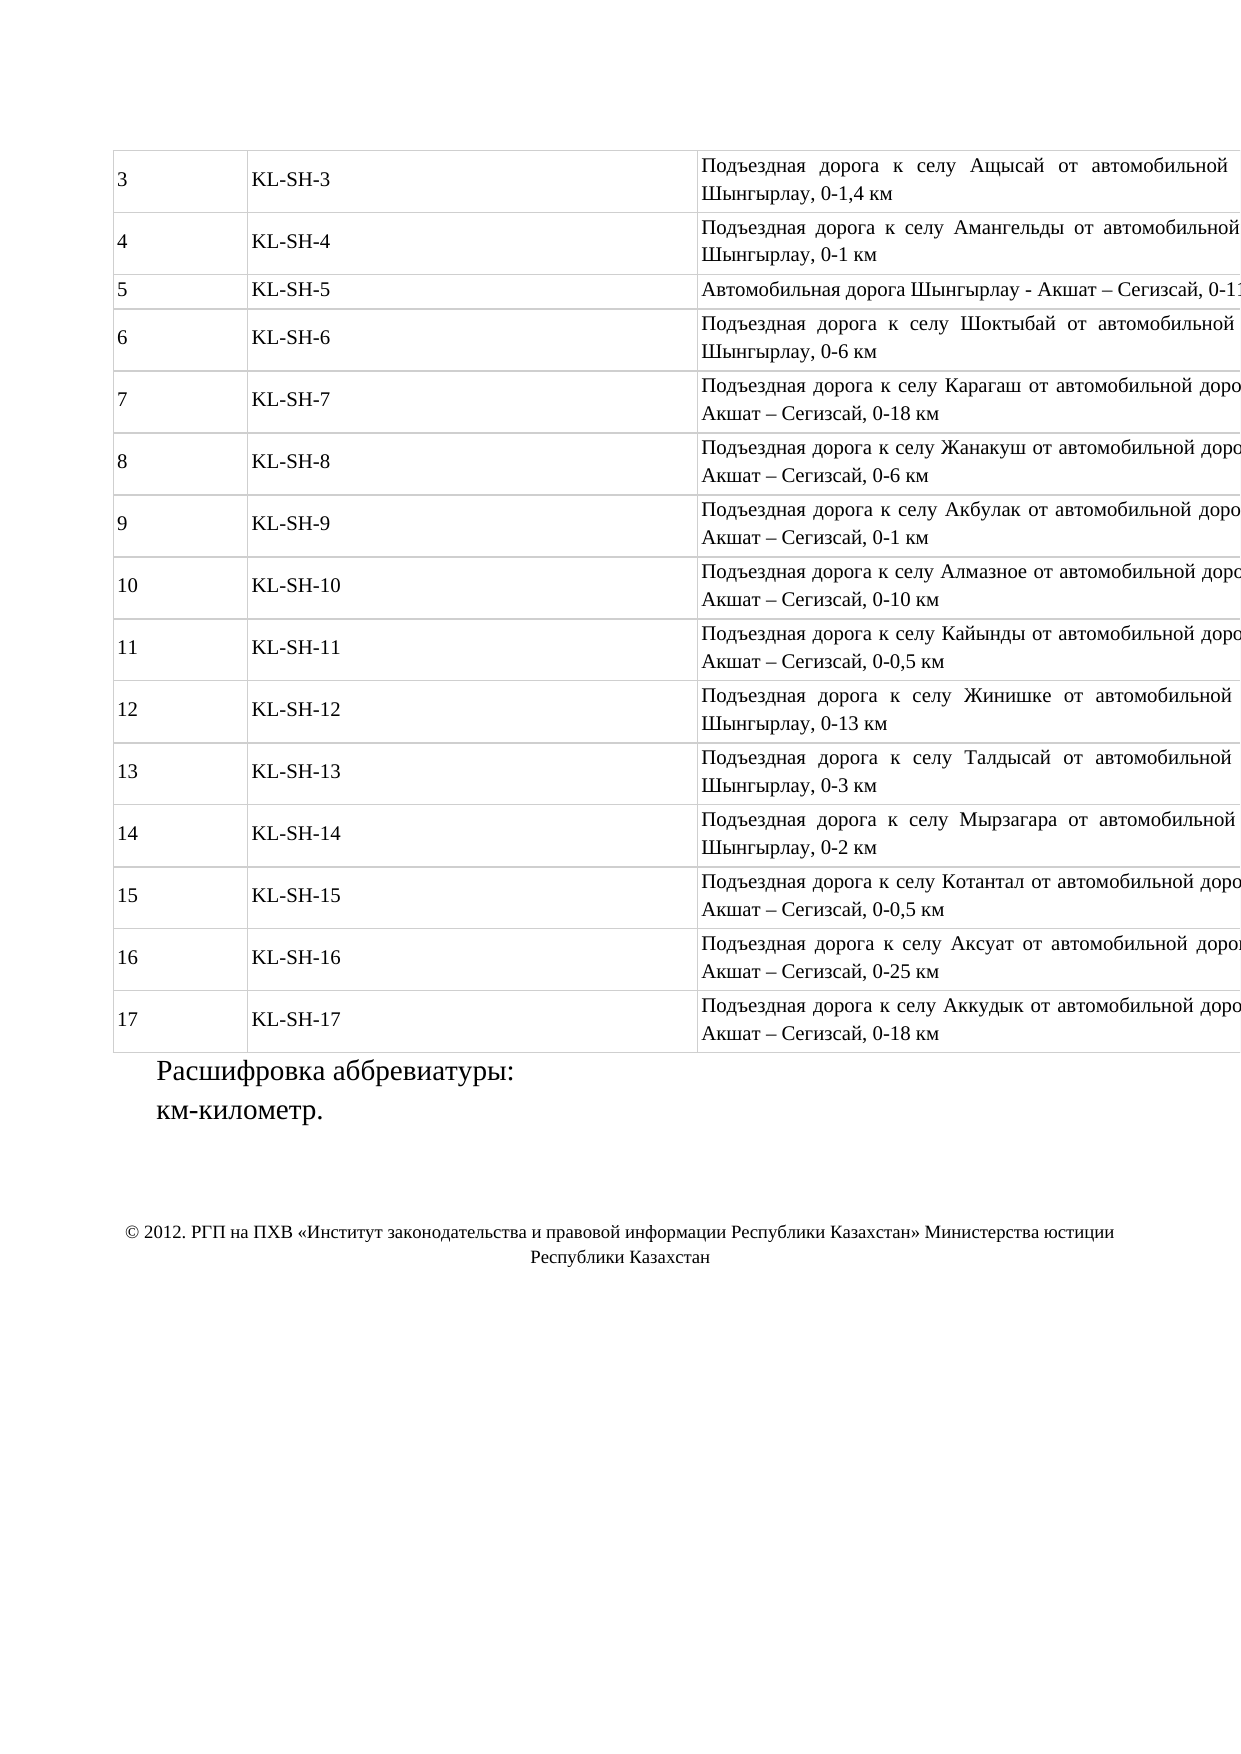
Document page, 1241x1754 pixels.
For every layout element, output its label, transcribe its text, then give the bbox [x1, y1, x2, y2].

table_cell KL-SH-3 [248, 151, 697, 212]
table_cell Подъездная дорога к селу Аксуат от автомобильной дороги Шынгырлау - Акшат – Сегизсай, 0-25 км [698, 929, 1240, 990]
table_cell KL-SH-4 [248, 213, 697, 274]
table_cell 10 [114, 558, 247, 618]
table_cell KL-SH-17 [248, 991, 697, 1052]
table_cell KL-SH-6 [248, 310, 697, 370]
table_cell Подъездная дорога к селу Амангельды от автомобильной дороги Аксай - Шынгырлау, 0-1 км [698, 213, 1240, 274]
table_cell 14 [114, 805, 247, 866]
table_cell 17 [114, 991, 247, 1052]
table_cell KL-SH-14 [248, 805, 697, 866]
table_cell KL-SH-13 [248, 744, 697, 804]
table_cell 8 [114, 434, 247, 494]
table_cell KL-SH-9 [248, 496, 697, 556]
table_cell Подъездная дорога к селу Аккудык от автомобильной дороги Шынгырлау - Акшат – Сегизсай, 0-18 км [698, 991, 1240, 1052]
table_cell Подъездная дорога к селу Мырзагара от автомобильной дороги Аксай - Шынгырлау, 0-2 км [698, 805, 1240, 866]
table_cell 6 [114, 310, 247, 370]
table_cell KL-SH-11 [248, 620, 697, 680]
table_cell KL-SH-7 [248, 372, 697, 432]
table_cell Подъездная дорога к селу Алмазное от автомобильной дороги Шынгырлау - Акшат – Сегизсай, 0-10 км [698, 558, 1240, 618]
table_cell KL-SH-16 [248, 929, 697, 990]
table_cell 3 [114, 151, 247, 212]
text Расшифровка аббревиатуры: [112, 1053, 1128, 1087]
table_cell KL-SH-10 [248, 558, 697, 618]
table_cell Подъездная дорога к селу Жанакуш от автомобильной дороги Шынгырлау - Акшат – Сегизсай, 0-6 км [698, 434, 1240, 494]
table_cell Подъездная дорога к селу Карагаш от автомобильной дороги Шынгырлау - Акшат – Сегизсай, 0-18 км [698, 372, 1240, 432]
table_cell Подъездная дорога к селу Котантал от автомобильной дороги Шынгырлау - Акшат – Сегизсай, 0-0,5 км [698, 868, 1240, 928]
table_cell Подъездная дорога к селу Шоктыбай от автомобильной дороги Аксай - Шынгырлау, 0-6 км [698, 310, 1240, 370]
table_cell 15 [114, 868, 247, 928]
table_cell 7 [114, 372, 247, 432]
table_cell KL-SH-15 [248, 868, 697, 928]
table_cell 11 [114, 620, 247, 680]
table_cell Подъездная дорога к селу Кайынды от автомобильной дороги Шынгырлау - Акшат – Сегизсай, 0-0,5 км [698, 620, 1240, 680]
table_cell 12 [114, 681, 247, 742]
table_cell KL-SH-12 [248, 681, 697, 742]
text км-километр. [112, 1092, 1128, 1125]
table_cell 4 [114, 213, 247, 274]
table_cell Автомобильная дорога Шынгырлау - Акшат – Сегизсай, 0-110 км [698, 275, 1240, 308]
table_cell 9 [114, 496, 247, 556]
table_cell Подъездная дорога к селу Талдысай от автомобильной дороги Аксай - Шынгырлау, 0-3 км [698, 744, 1240, 804]
table_cell Подъездная дорога к селу Ащысай от автомобильной дороги Аксай - Шынгырлау, 0-1,4 км [698, 151, 1240, 212]
table_cell KL-SH-8 [248, 434, 697, 494]
text © 2012. РГП на ПХВ «Институт законодательства и правовой информации Республики Казахстан» Министерства юстиции Республики Казахстан [112, 1221, 1128, 1267]
table_cell Подъездная дорога к селу Акбулак от автомобильной дороги Шынгырлау - Акшат – Сегизсай, 0-1 км [698, 496, 1240, 556]
table_cell 13 [114, 744, 247, 804]
table_cell KL-SH-5 [248, 275, 697, 308]
table_cell 5 [114, 275, 247, 308]
table_cell Подъездная дорога к селу Жинишке от автомобильной дороги Аксай - Шынгырлау, 0-13 км [698, 681, 1240, 742]
table_cell 16 [114, 929, 247, 990]
